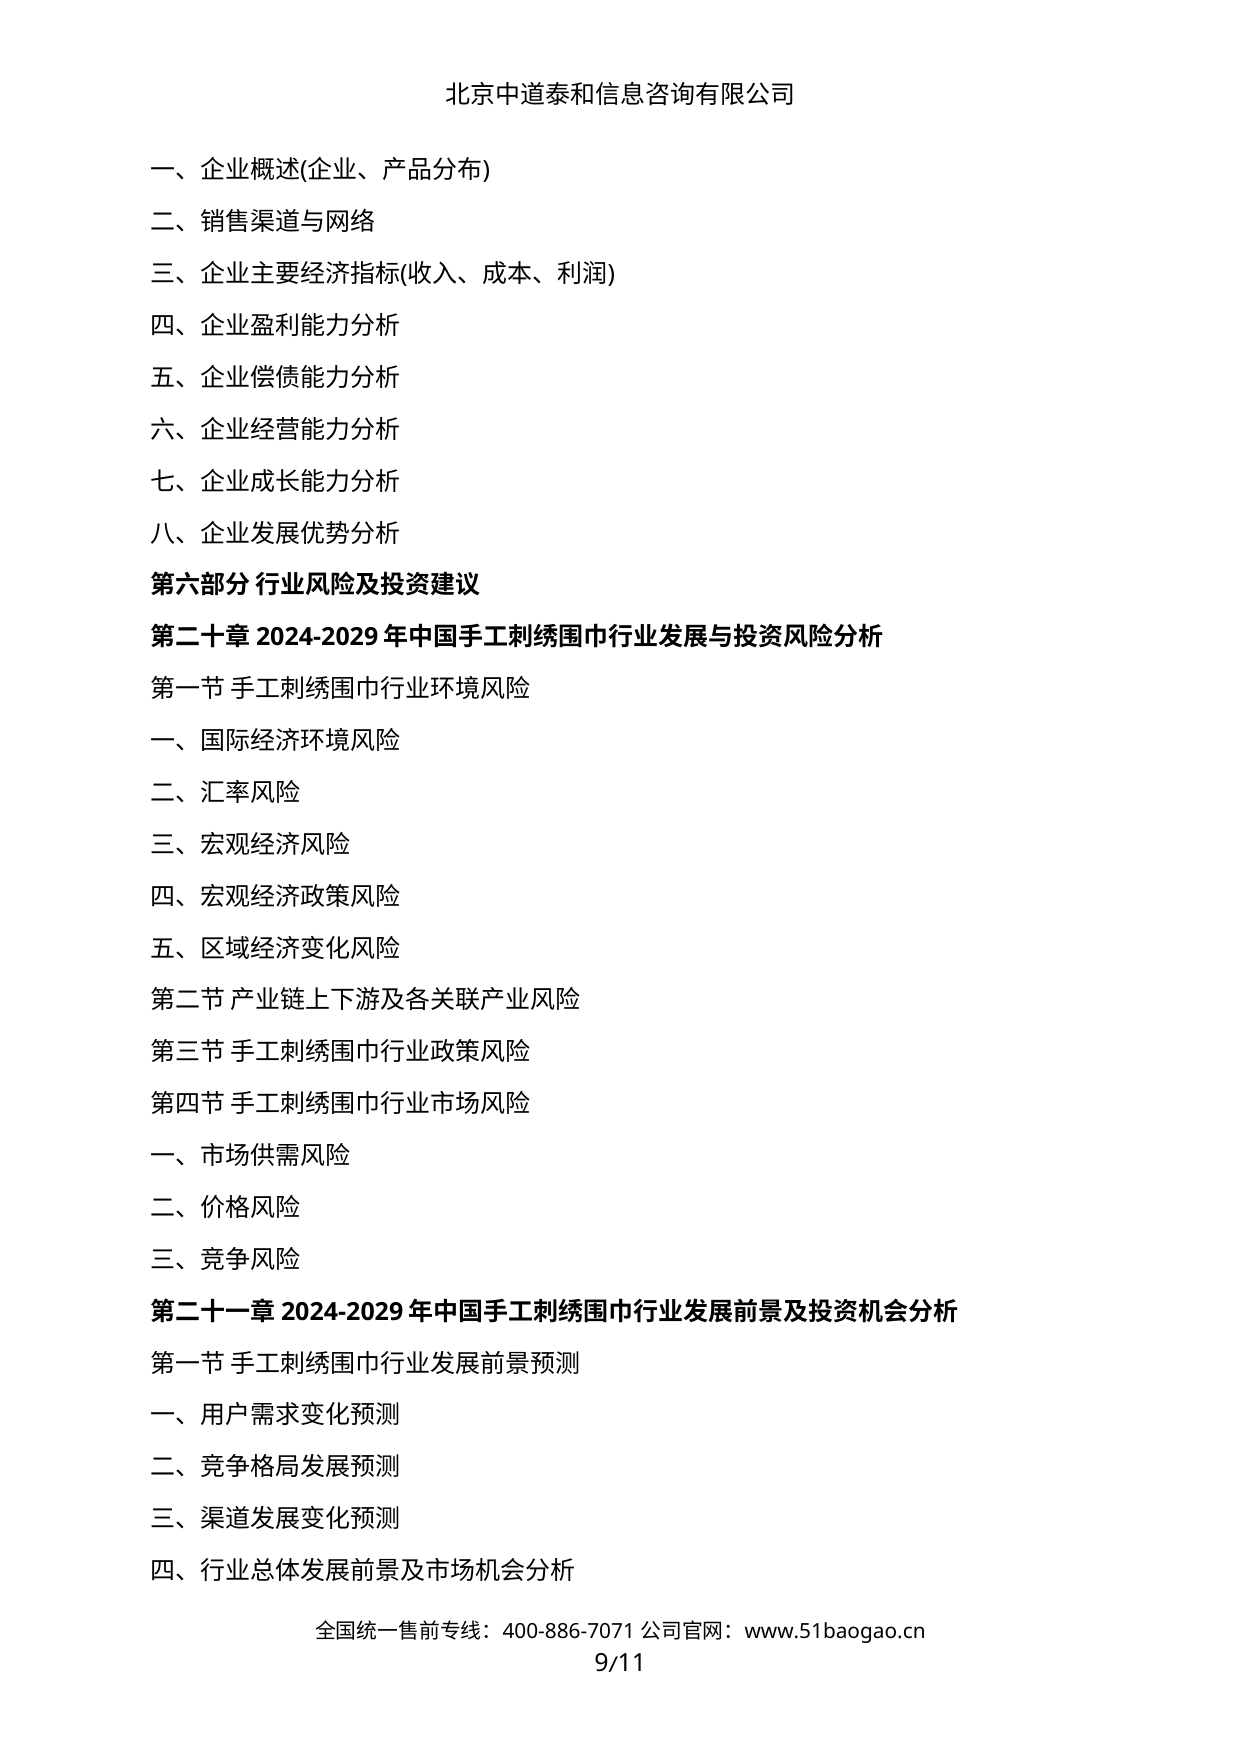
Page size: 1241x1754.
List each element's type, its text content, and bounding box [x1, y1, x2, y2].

text 第二十章 2024-2029年中国手工刺绣围巾行业发展与投资风险分析 [150, 617, 1090, 653]
text 三、宏观经济风险 [150, 824, 1090, 861]
text 第二十一章 2024-2029年中国手工刺绣围巾行业发展前景及投资机会分析 [150, 1291, 1090, 1327]
text 一、市场供需风险 [150, 1136, 1090, 1172]
text 四、行业总体发展前景及市场机会分析 [150, 1551, 1090, 1587]
text 五、区域经济变化风险 [150, 928, 1090, 964]
text 第二节 产业链上下游及各关联产业风险 [150, 980, 1090, 1016]
text 七、企业成长能力分析 [150, 461, 1090, 497]
text 一、国际经济环境风险 [150, 721, 1090, 757]
text 三、企业主要经济指标(收入、成本、利润) [150, 254, 1090, 290]
text 二、竞争格局发展预测 [150, 1447, 1090, 1483]
text 第一节 手工刺绣围巾行业环境风险 [150, 669, 1090, 705]
text 三、竞争风险 [150, 1239, 1090, 1276]
text 三、渠道发展变化预测 [150, 1499, 1090, 1535]
text 八、企业发展优势分析 [150, 513, 1090, 549]
text 第四节 手工刺绣围巾行业市场风险 [150, 1084, 1090, 1120]
text 六、企业经营能力分析 [150, 409, 1090, 446]
text 二、价格风险 [150, 1187, 1090, 1224]
text 第六部分 行业风险及投资建议 [150, 565, 1090, 601]
text 四、企业盈利能力分析 [150, 306, 1090, 342]
text 五、企业偿债能力分析 [150, 357, 1090, 394]
text 一、企业概述(企业、产品分布) [150, 150, 1090, 186]
text 二、汇率风险 [150, 772, 1090, 809]
text 二、销售渠道与网络 [150, 202, 1090, 238]
text 第一节 手工刺绣围巾行业发展前景预测 [150, 1343, 1090, 1379]
text 四、宏观经济政策风险 [150, 876, 1090, 912]
text 一、用户需求变化预测 [150, 1395, 1090, 1431]
text 第三节 手工刺绣围巾行业政策风险 [150, 1032, 1090, 1068]
